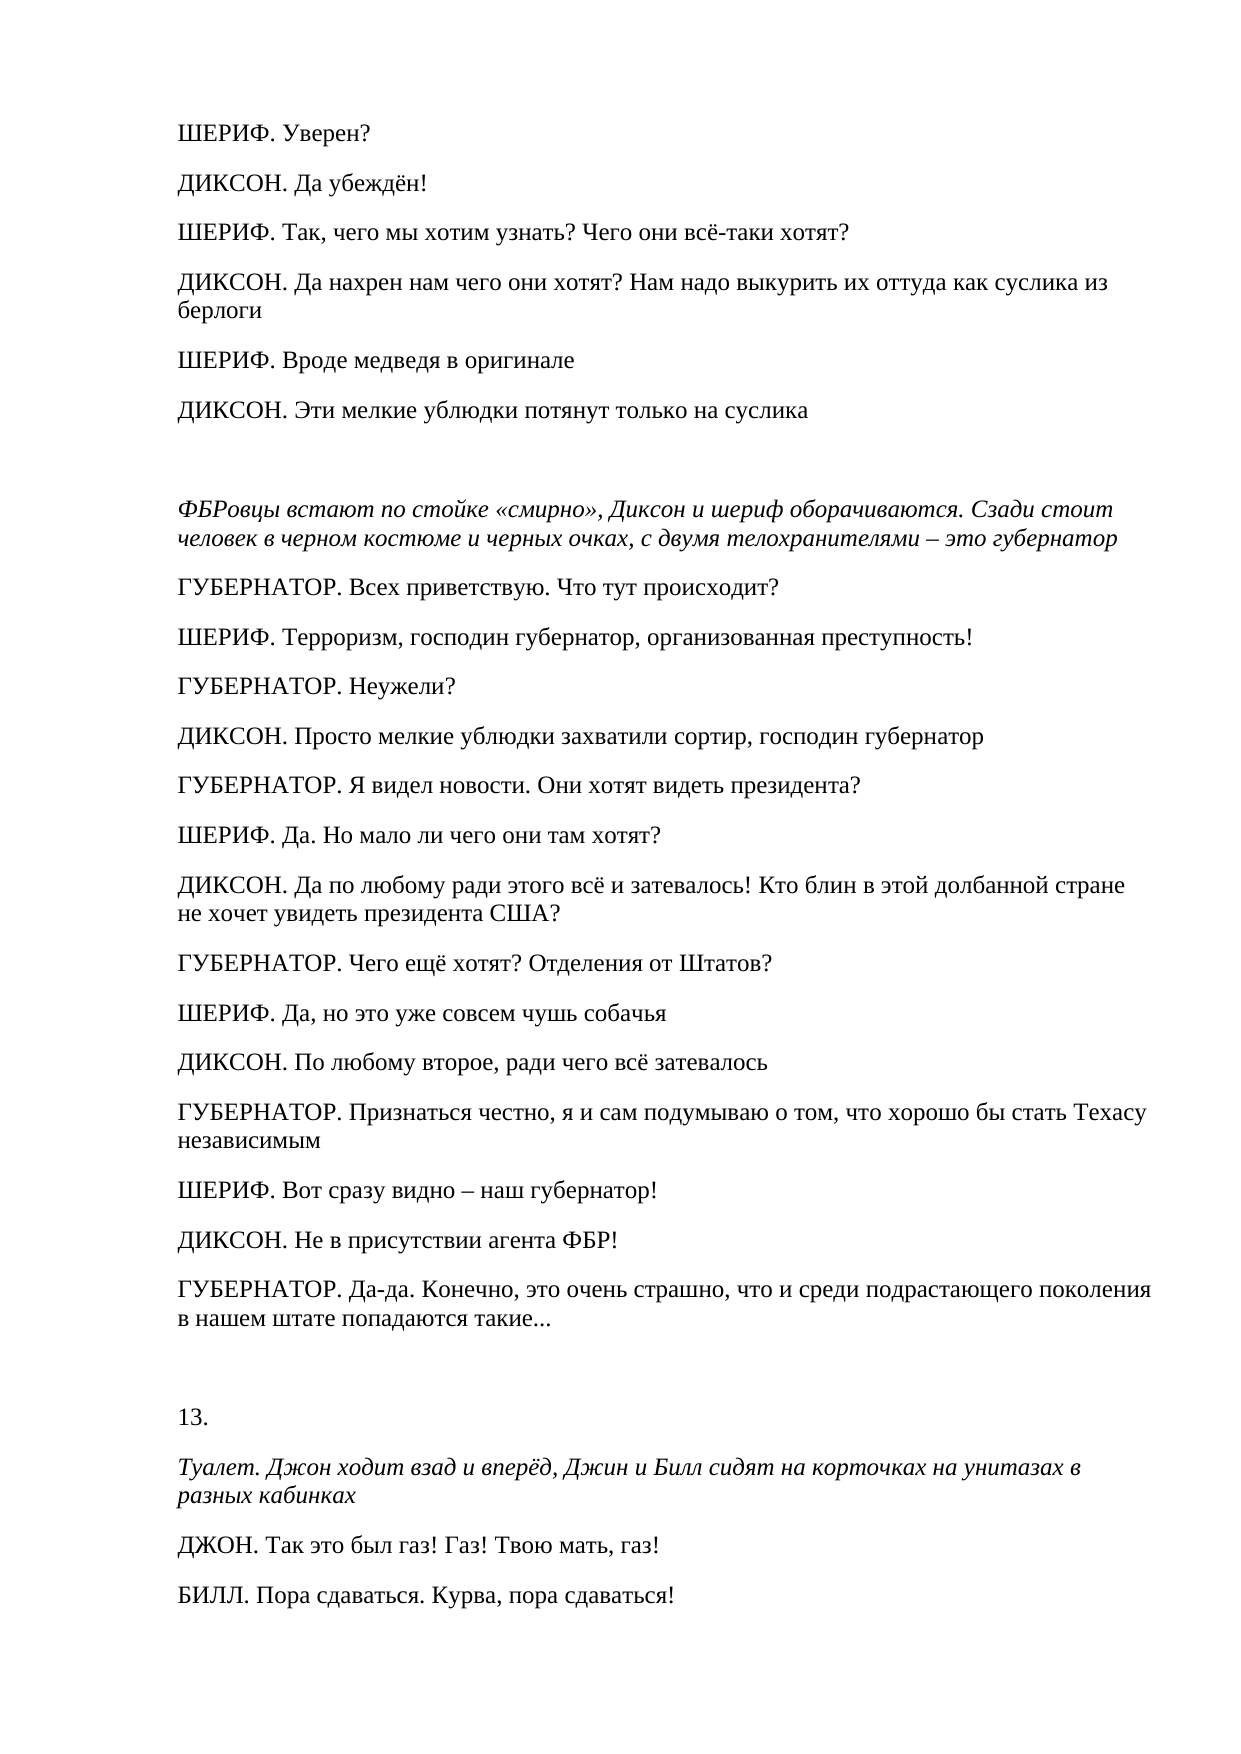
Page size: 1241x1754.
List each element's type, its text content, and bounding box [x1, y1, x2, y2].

text Туалет. Джон ходит взад и вперёд, Джин и Билл сидят на корточках на унитазах в разных кабинках [177, 1452, 1152, 1509]
text БИЛЛ. Пора сдаваться. Курва, пора сдаваться! [177, 1580, 1152, 1608]
text ДЖОН. Так это был газ! Газ! Твою мать, газ! [177, 1530, 1152, 1559]
text ШЕРИФ. Терроризм, господин губернатор, организованная преступность! [177, 622, 1152, 651]
text ДИКСОН. Не в присутствии агента ФБР! [177, 1225, 1152, 1253]
text ГУБЕРНАТОР. Я видел новости. Они хотят видеть президента? [177, 771, 1152, 799]
text ГУБЕРНАТОР. Да-да. Конечно, это очень страшно, что и среди подрастающего поколения в нашем штате попадаются такие... [177, 1274, 1152, 1332]
text 13. [177, 1402, 1152, 1431]
text ДИКСОН. Да по любому ради этого всё и затевалось! Кто блин в этой долбанной стране не хочет увидеть президента США? [177, 870, 1152, 927]
text ГУБЕРНАТОР. Признаться честно, я и сам подумываю о том, что хорошо бы стать Техасу независимым [177, 1097, 1152, 1154]
text ДИКСОН. Да убеждён! [177, 168, 1152, 196]
text ДИКСОН. Просто мелкие ублюдки захватили сортир, господин губернатор [177, 721, 1152, 750]
text ГУБЕРНАТОР. Всех приветствую. Что тут происходит? [177, 572, 1152, 601]
text ШЕРИФ. Да, но это уже совсем чушь собачья [177, 998, 1152, 1026]
text ШЕРИФ. Уверен? [177, 118, 1152, 147]
text ГУБЕРНАТОР. Неужели? [177, 671, 1152, 700]
text ШЕРИФ. Да. Но мало ли чего они там хотят? [177, 820, 1152, 849]
text ДИКСОН. По любому второе, ради чего всё затевалось [177, 1047, 1152, 1076]
text ШЕРИФ. Так, чего мы хотим узнать? Чего они всё-таки хотят? [177, 217, 1152, 246]
text ДИКСОН. Эти мелкие ублюдки потянут только на суслика [177, 395, 1152, 423]
text ГУБЕРНАТОР. Чего ещё хотят? Отделения от Штатов? [177, 948, 1152, 977]
text ФБРовцы встают по стойке «смирно», Диксон и шериф оборачиваются. Сзади стоит человек в черном костюме и черных очках, с двумя телохранителями – это губернатор [177, 494, 1152, 551]
text ШЕРИФ. Вроде медведя в оригинале [177, 345, 1152, 374]
text ДИКСОН. Да нахрен нам чего они хотят? Нам надо выкурить их оттуда как суслика из берлоги [177, 267, 1152, 324]
text ШЕРИФ. Вот сразу видно – наш губернатор! [177, 1175, 1152, 1204]
